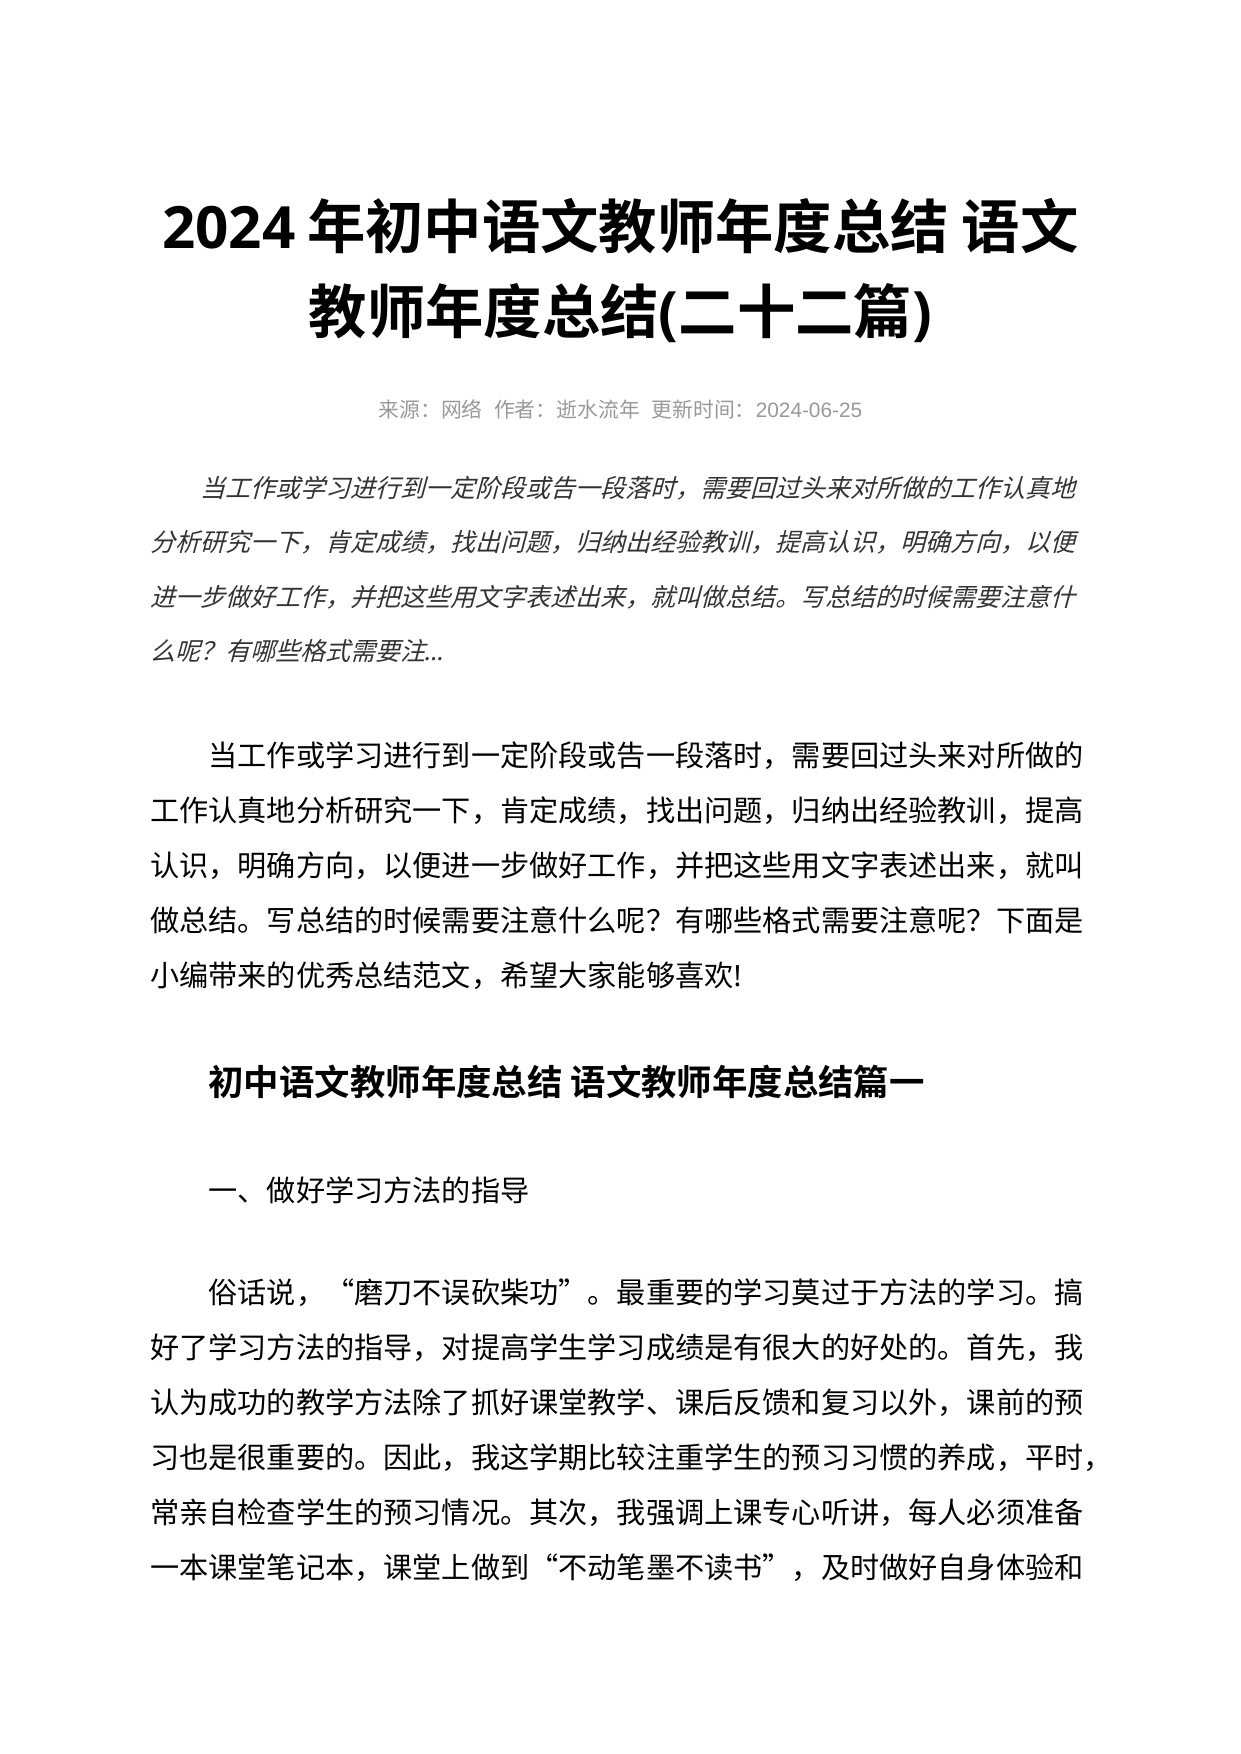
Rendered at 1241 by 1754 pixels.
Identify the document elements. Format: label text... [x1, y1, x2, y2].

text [150, 1270, 1090, 1586]
text 当工作或学习进行到一定阶段或告一段落时，需要回过头来对所做的工作认真地分析研究一下，肯定成绩，找出问题，归纳出经验教训，提高认识，明确方向，以便进一步做好工作，并把这些用文字表述出来，就叫做总结。写总结的时候需要注意什么呢？有哪些格式需要注... [150, 468, 1090, 668]
text 来源：网络 作者：逝水流年 更新时间：2024-06-25 [150, 398, 1090, 422]
subtitle 2024年初中语文教师年度总结 语文教师年度总结(二十二篇) [150, 181, 1090, 351]
text 当工作或学习进行到一定阶段或告一段落时，需要回过头来对所做的工作认真地分析研究一下，肯定成绩，找出问题，归纳出经验教训，提高认识，明确方向，以便进一步做好工作，并把这些用文字表述出来，就叫做总结。写总结的时候需要注意什么呢？有哪些格式需要注意呢？下面是小编带来的优秀总结范文，希望大家能够喜欢! [150, 733, 1090, 995]
text 初中语文教师年度总结 语文教师年度总结篇一 [150, 1054, 1090, 1106]
text 一、做好学习方法的指导 [150, 1168, 1090, 1210]
